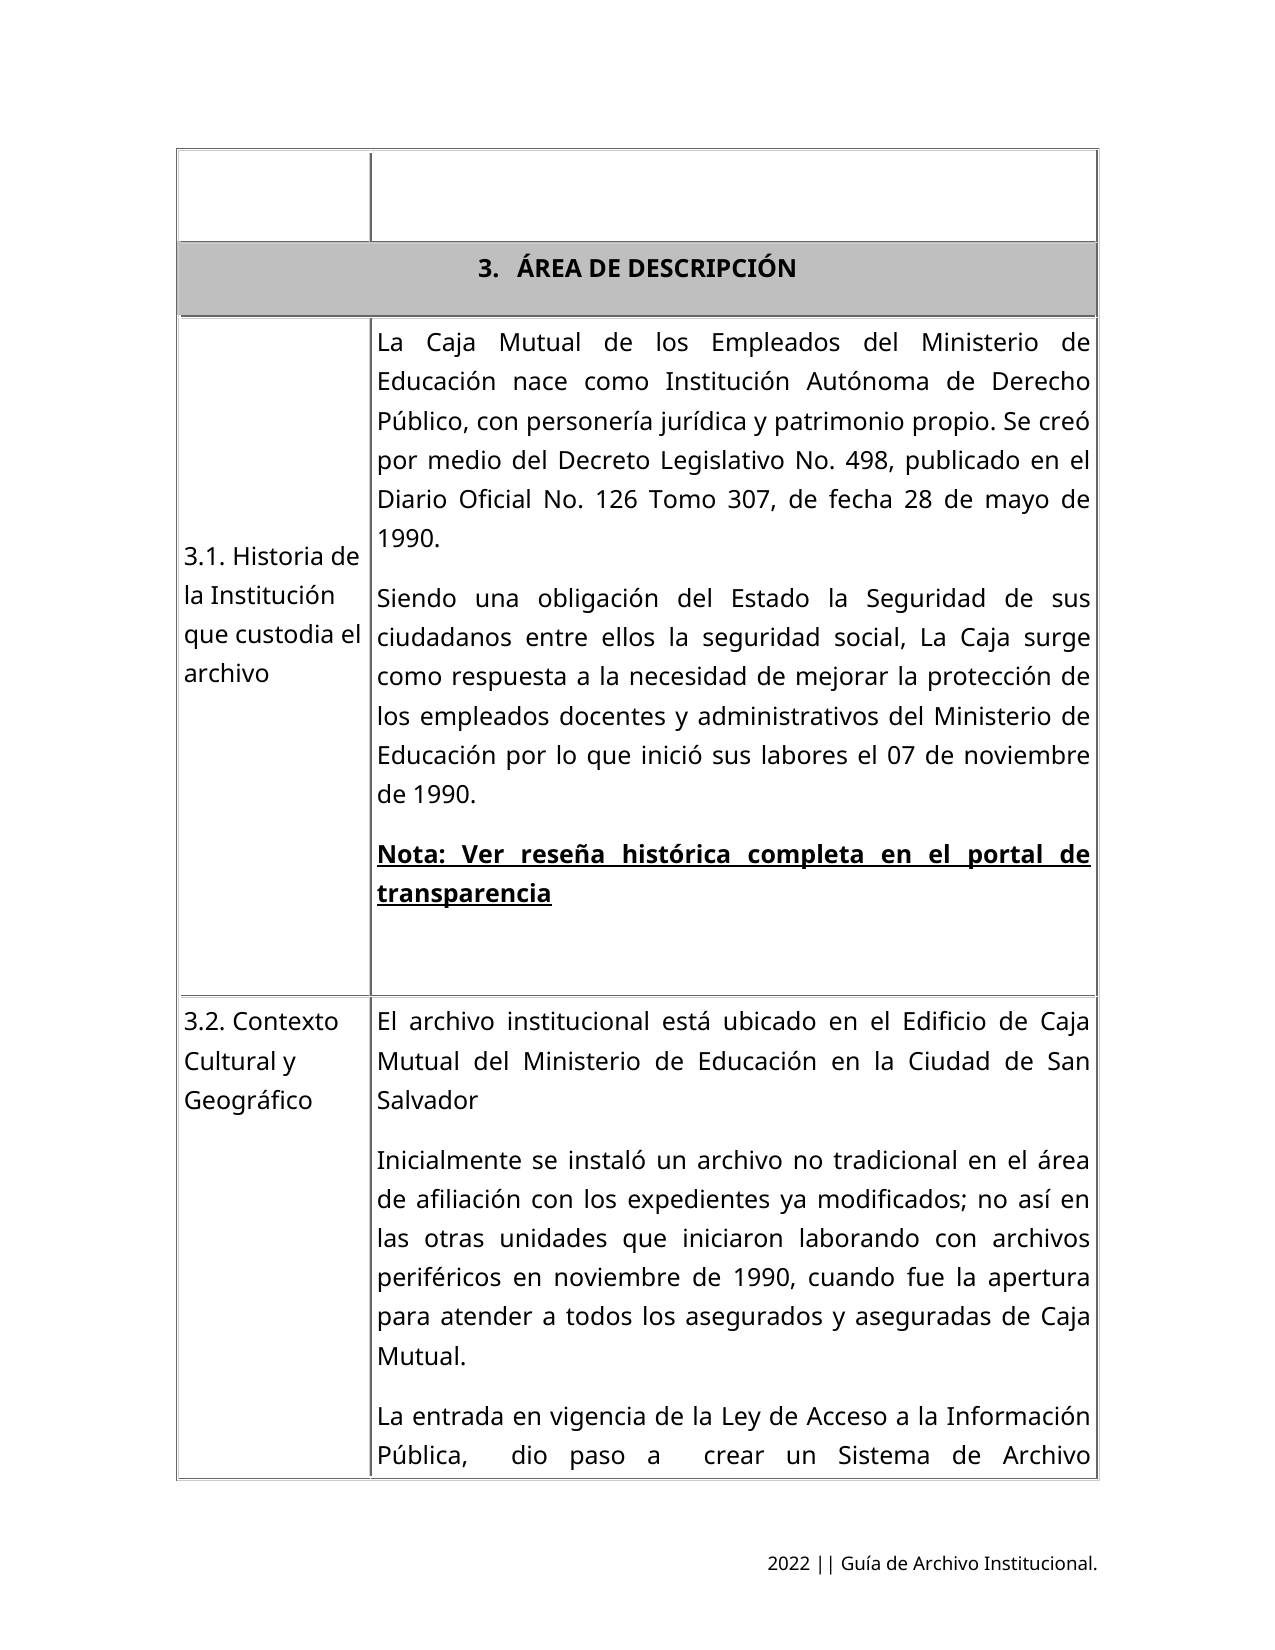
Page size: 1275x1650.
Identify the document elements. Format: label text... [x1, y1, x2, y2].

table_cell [370, 151, 1096, 241]
table_cell 3.1. Historia de la Institución que custodia el archivo [179, 315, 369, 994]
table_cell La Caja Mutual de los Empleados del Ministerio de Educación nace como Institución Autónoma de Derecho Público, con personería jurídica y patrimonio propio. Se creó por medio del Decreto Legislativo No. 498, publicado en el Diario Oficial No. 126 Tomo 307, de fecha 28 de mayo de 1990. Siendo una obligación del Estado la Seguridad de sus ciudadanos entre ellos la seguridad social, La Caja surge como respuesta a la necesidad de mejorar la protección de los empleados docentes y administrativos del Ministerio de Educación por lo que inició sus labores el 07 de noviembre de 1990. Nota: Ver reseña histórica completa en el portal de transparencia [372, 315, 1097, 994]
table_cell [179, 995, 370, 1478]
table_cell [370, 995, 1097, 1478]
table_cell ÁREA DE DESCRIPCIÓN [177, 241, 1098, 315]
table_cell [179, 151, 370, 241]
